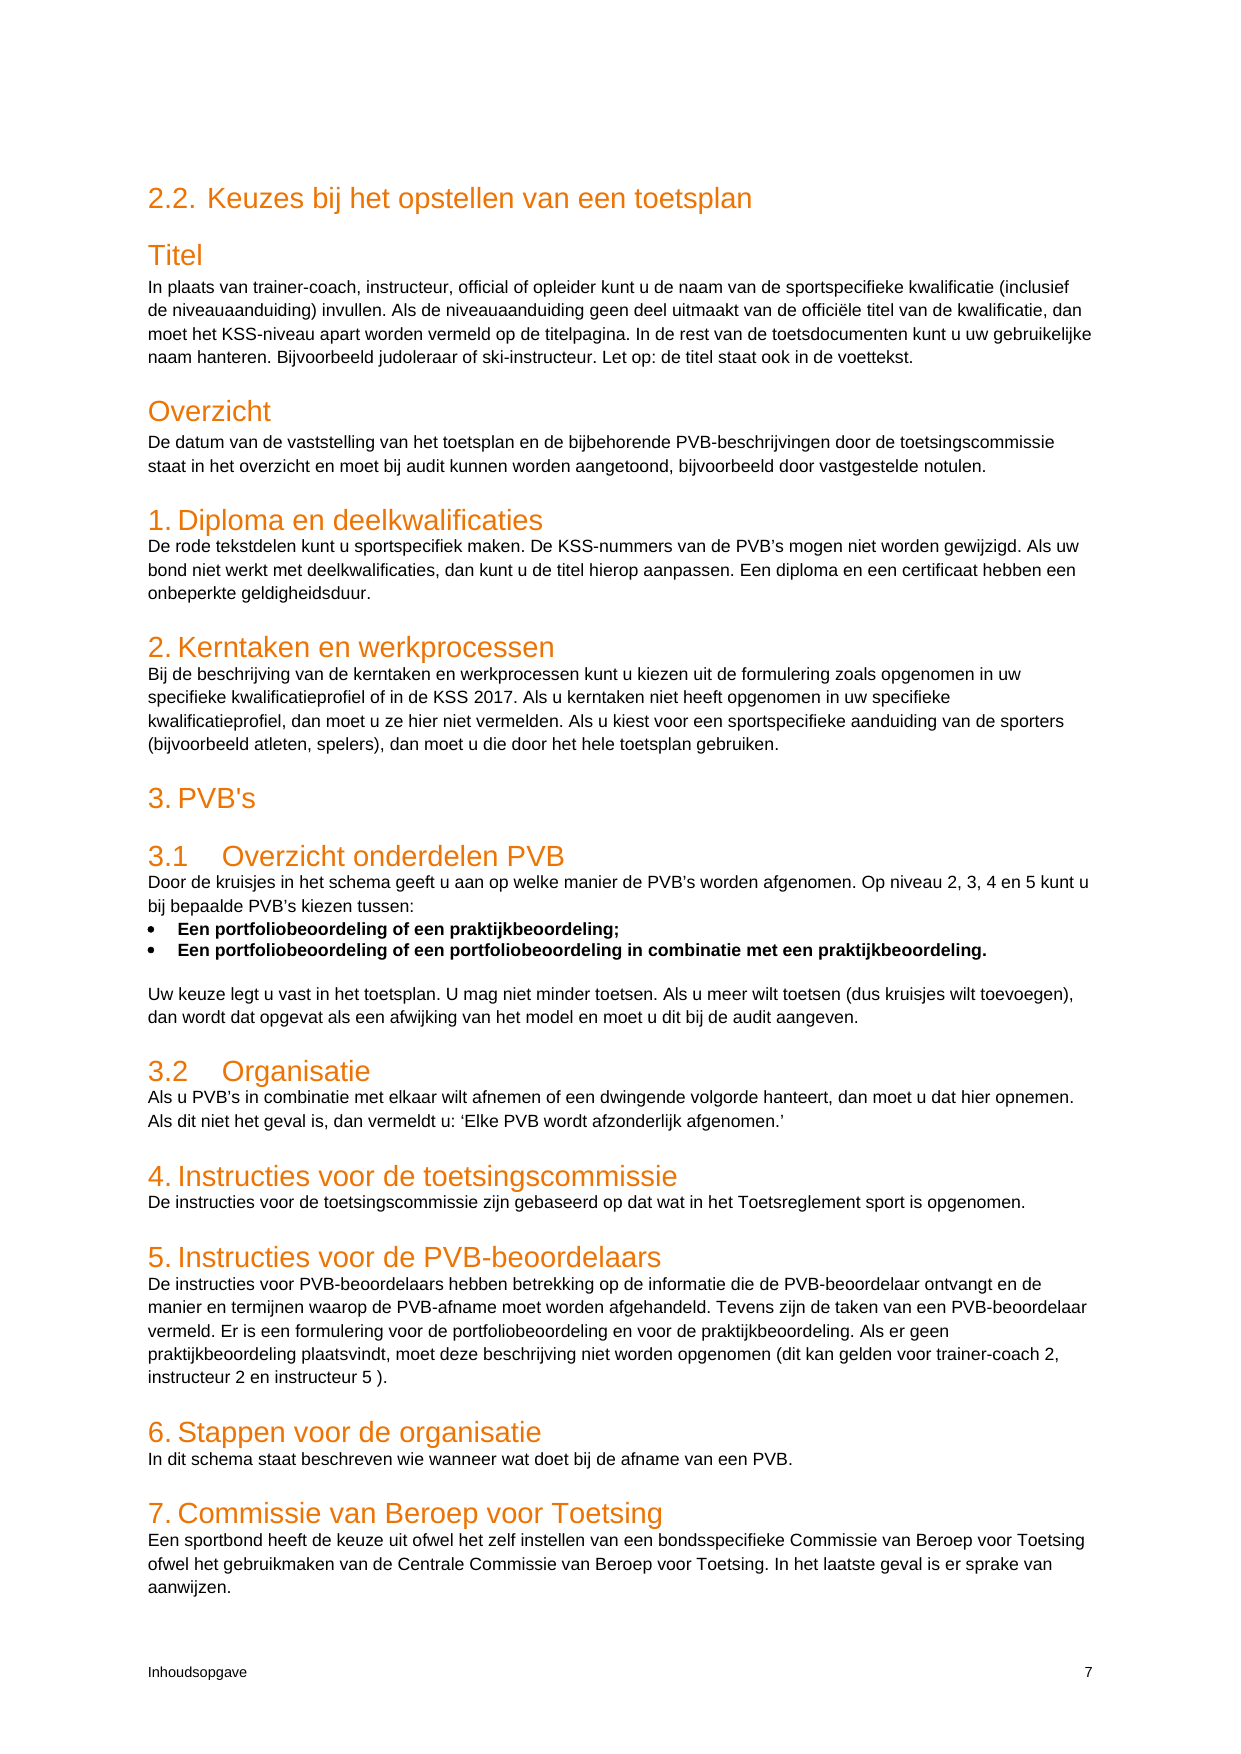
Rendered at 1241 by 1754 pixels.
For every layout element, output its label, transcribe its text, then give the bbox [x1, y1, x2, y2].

text Uw keuze legt u vast in het toetsplan. U mag niet minder toetsen. Als u meer wilt toetsen (dus kruisjes wilt toevoegen), dan wordt dat opgevat als een afwijking van het model en moet u dit bij de audit aangeven. [148, 983, 1092, 1027]
text Instructies voor de toetsingscommissie [148, 1158, 1092, 1192]
text Commissie van Beroep voor Toetsing [148, 1496, 1092, 1530]
text Titel [148, 238, 1092, 272]
text Instructies voor de PVB-beoordelaars [148, 1240, 1092, 1273]
subtitle Keuzes bij het opstellen van een toetsplan [148, 181, 1092, 214]
text De instructies voor de toetsingscommissie zijn gebaseerd op dat wat in het Toetsreglement sport is opgenomen. [148, 1192, 1092, 1212]
text PVB's [148, 781, 1092, 838]
list 3.1 Overzicht onderdelen PVB [148, 838, 1092, 872]
text De datum van de vaststelling van het toetsplan en de bijbehorende PVB-beschrijvingen door de toetsingscommissie staat in het overzicht en moet bij audit kunnen worden aangetoond, bijvoorbeeld door vastgestelde notulen. [148, 432, 1092, 476]
text Een portfoliobeoordeling of een portfoliobeoordeling in combinatie met een praktijkbeoordeling. [148, 939, 1092, 960]
text Als u PVB’s in combinatie met elkaar wilt afnemen of een dwingende volgorde hanteert, dan moet u dat hier opnemen. Als dit niet het geval is, dan vermeldt u: ‘Elke PVB wordt afzonderlijk afgenomen.’ [148, 1087, 1092, 1131]
list 3.2 Organisatie [148, 1054, 1092, 1087]
text Overzicht [148, 394, 1092, 427]
text Diploma en deelkwalificaties [148, 503, 1092, 536]
text Door de kruisjes in het schema geeft u aan op welke manier de PVB’s worden afgenomen. Op niveau 2, 3, 4 en 5 kunt u bij bepaalde PVB’s kiezen tussen: [148, 872, 1092, 916]
text Stappen voor de organisatie [148, 1415, 1092, 1448]
text Een portfoliobeoordeling of een praktijkbeoordeling; [148, 919, 1092, 939]
text Een sportbond heeft de keuze uit ofwel het zelf instellen van een bondsspecifieke Commissie van Beroep voor Toetsing ofwel het gebruikmaken van de Centrale Commissie van Beroep voor Toetsing. In het laatste geval is er sprake van aanwijzen. [148, 1530, 1092, 1597]
text Kerntaken en werkprocessen [148, 630, 1092, 663]
text De rode tekstdelen kunt u sportspecifiek maken. De KSS-nummers van de PVB’s mogen niet worden gewijzigd. Als uw bond niet werkt met deelkwalificaties, dan kunt u de titel hierop aanpassen. Een diploma en een certificaat hebben een onbeperkte geldigheidsduur. [148, 536, 1092, 603]
text De instructies voor PVB-beoordelaars hebben betrekking op de informatie die de PVB-beoordelaar ontvangt en de manier en termijnen waarop de PVB-afname moet worden afgehandeld. Tevens zijn de taken van een PVB-beoordelaar vermeld. Er is een formulering voor de portfoliobeoordeling en voor de praktijkbeoordeling. Als er geen praktijkbeoordeling plaatsvindt, moet deze beschrijving niet worden opgenomen (dit kan gelden voor trainer-coach 2, instructeur 2 en instructeur 5 ). [148, 1273, 1092, 1388]
text Bij de beschrijving van de kerntaken en werkprocessen kunt u kiezen uit de formulering zoals opgenomen in uw specifieke kwalificatieprofiel of in de KSS 2017. Als u kerntaken niet heeft opgenomen in uw specifieke kwalificatieprofiel, dan moet u ze hier niet vermelden. Als u kiest voor een sportspecifieke aanduiding van de sporters (bijvoorbeeld atleten, spelers), dan moet u die door het hele toetsplan gebruiken. [148, 663, 1092, 754]
text In plaats van trainer-coach, instructeur, official of opleider kunt u de naam van de sportspecifieke kwalificatie (inclusief de niveauaanduiding) invullen. Als de niveauaanduiding geen deel uitmaakt van de officiële titel van de kwalificatie, dan moet het KSS-niveau apart worden vermeld op de titelpagina. In de rest van de toetsdocumenten kunt u uw gebruikelijke naam hanteren. Bijvoorbeeld judoleraar of ski-instructeur. Let op: de titel staat ook in de voettekst. [148, 277, 1092, 367]
text In dit schema staat beschreven wie wanneer wat doet bij de afname van een PVB. [148, 1448, 1092, 1469]
